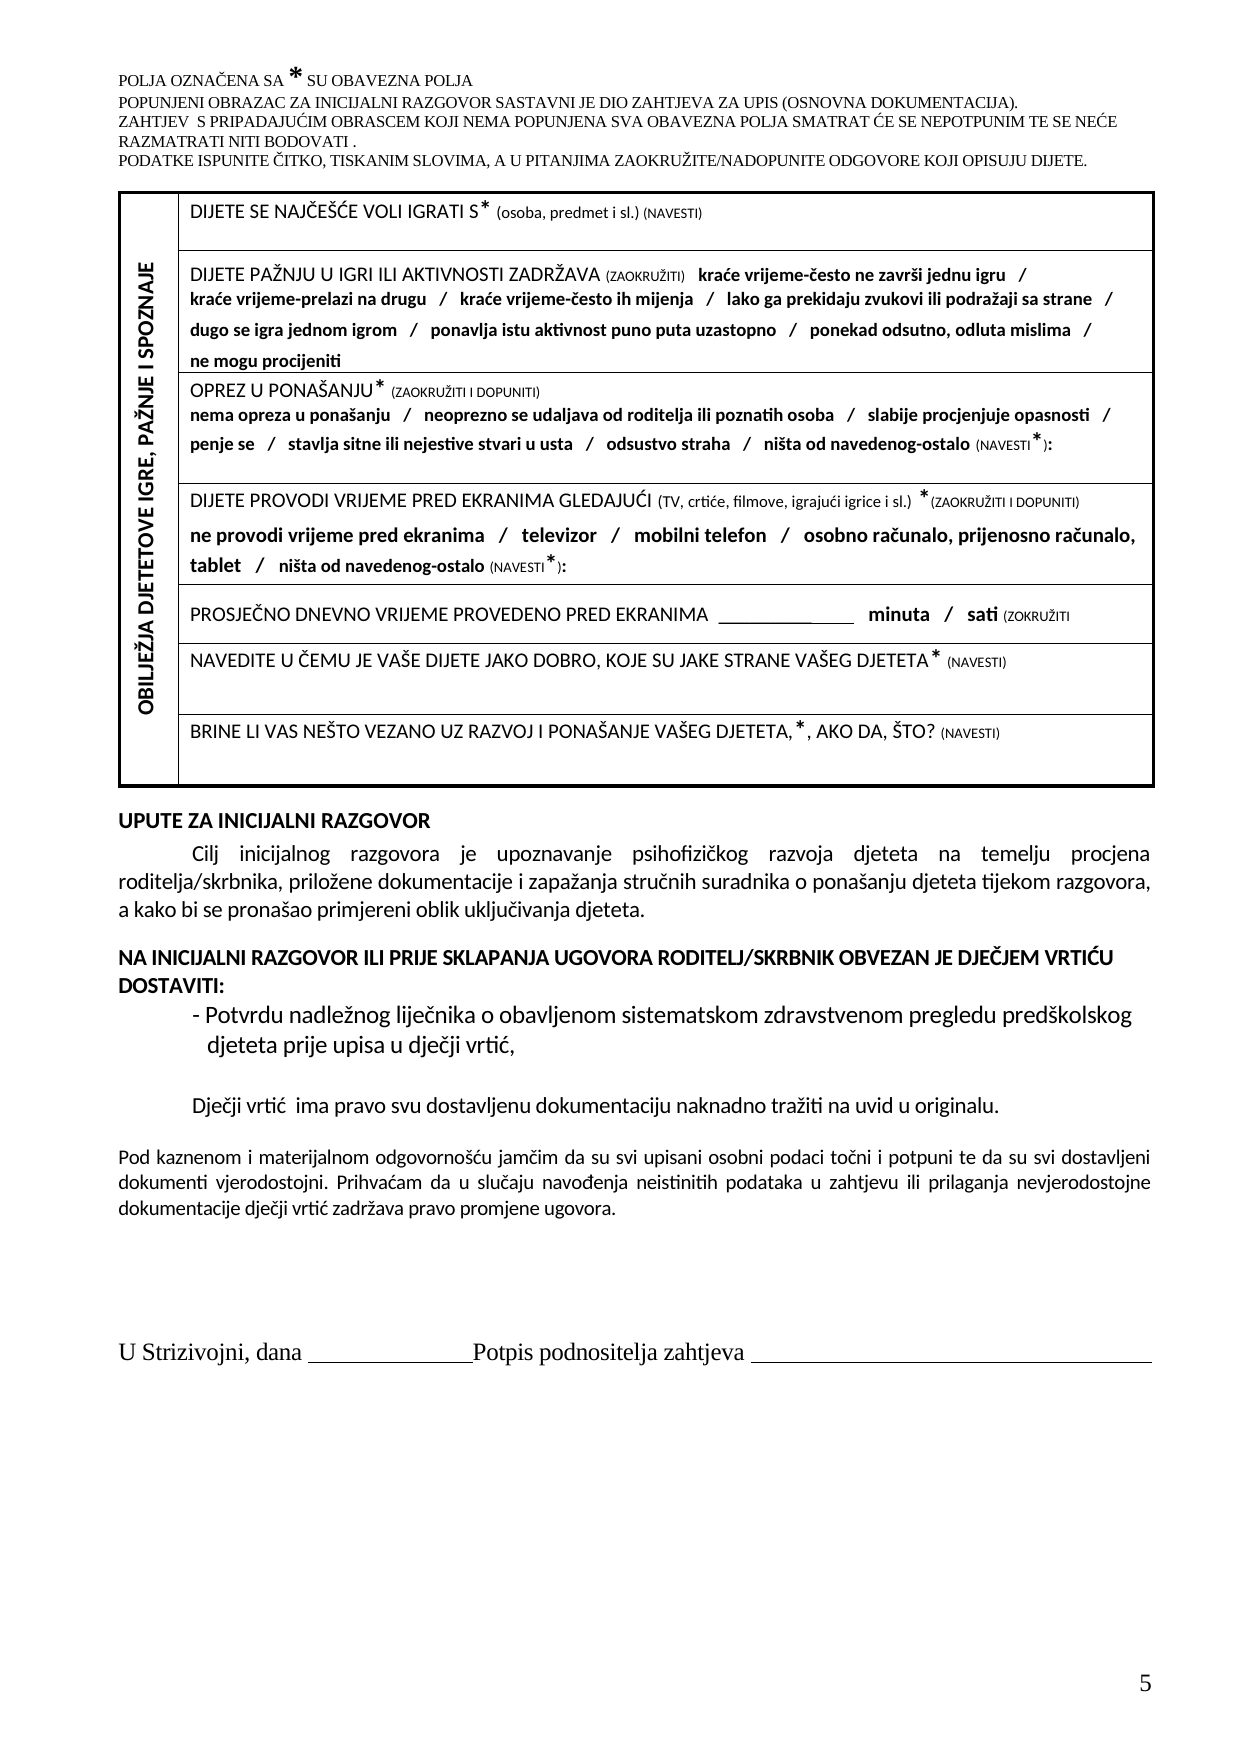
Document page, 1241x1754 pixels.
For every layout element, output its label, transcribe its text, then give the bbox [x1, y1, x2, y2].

text UPUTE ZA INICIJALNI RAZGOVOR [118, 807, 1152, 834]
text Dječji vrtić ima pravo svu dostavljenu dokumentaciju naknadno tražiti na uvid u originalu. [118, 1091, 1152, 1119]
table_cell PROSJEČNO DNEVNO VRIJEME PROVEDENO PRED EKRANIMA _________ minuta / sati (ZOKRUŽITI [179, 585, 1152, 643]
table_cell DIJETE PAŽNJU U IGRI ILI AKTIVNOSTI ZADRŽAVA (ZAOKRUŽITI) kraće vrijeme-često ne završi jednu igru / kraće vrijeme-prelazi na drugu / kraće vrijeme-često ih mijenja / lako ga prekidaju zvukovi ili podražaji sa strane / dugo se igra jednom igrom / ponavlja istu aktivnost puno puta uzastopno / ponekad odsutno, odluta mislima / ne mogu procijeniti [179, 251, 1152, 372]
table_cell OPREZ U PONAŠANJU* (ZAOKRUŽITI I DOPUNITI) nema opreza u ponašanju / neoprezno se udaljava od roditelja ili poznatih osoba / slabije procjenjuje opasnosti / penje se / stavlja sitne ili nejestive stvari u usta / odsustvo straha / ništa od navedenog-ostalo (NAVESTI*): [179, 373, 1152, 483]
table_header DIJETE SE NAJČEŠĆE VOLI IGRATI S* (osoba, predmet i sl.) (NAVESTI) [179, 194, 1152, 250]
text - Potvrdu nadležnog liječnika o obavljenom sistematskom zdravstvenom pregledu predškolskog djeteta prije upisa u dječji vrtić, [192, 999, 1152, 1060]
table_cell NAVEDITE U ČEMU JE VAŠE DIJETE JAKO DOBRO, KOJE SU JAKE STRANE VAŠEG DJETETA* (NAVESTI) [179, 644, 1152, 713]
text NA INICIJALNI RAZGOVOR ILI PRIJE SKLAPANJA UGOVORA RODITELJ/SKRBNIK OBVEZAN JE DJEČJEM VRTIĆU DOSTAVITI: [118, 943, 1152, 999]
text Pod kaznenom i materijalnom odgovornošću jamčim da su svi upisani osobni podaci točni i potpuni te da su svi dostavljeni dokumenti vjerodostojni. Prihvaćam da u slučaju navođenja neistinitih podataka u zahtjevu ili prilaganja nevjerodostojne dokumentacije dječji vrtić zadržava pravo promjene ugovora. [118, 1144, 1152, 1220]
text U Strizivojni, dana Potpis podnositelja zahtjeva [118, 1337, 1152, 1366]
table_cell DIJETE PROVODI VRIJEME PRED EKRANIMA GLEDAJUĆI (TV, crtiće, filmove, igrajući igrice i sl.) *(ZAOKRUŽITI I DOPUNITI) ne provodi vrijeme pred ekranima / televizor / mobilni telefon / osobno računalo, prijenosno računalo, tablet / ništa od navedenog-ostalo (NAVESTI*): [179, 484, 1152, 583]
table_cell BRINE LI VAS NEŠTO VEZANO UZ RAZVOJ I PONAŠANJE VAŠEG DJETETA,*, AKO DA, ŠTO? (NAVESTI) [179, 715, 1152, 784]
table_header OBILJEŽJA DJETETOVE IGRE, PAŽNJE I SPOZNAJE [121, 194, 178, 784]
text Cilj inicijalnog razgovora je upoznavanje psihofizičkog razvoja djeteta na temelju procjena roditelja/skrbnika, priložene dokumentacije i zapažanja stručnih suradnika o ponašanju djeteta tijekom razgovora, a kako bi se pronašao primjereni oblik uključivanja djeteta. [118, 839, 1152, 923]
